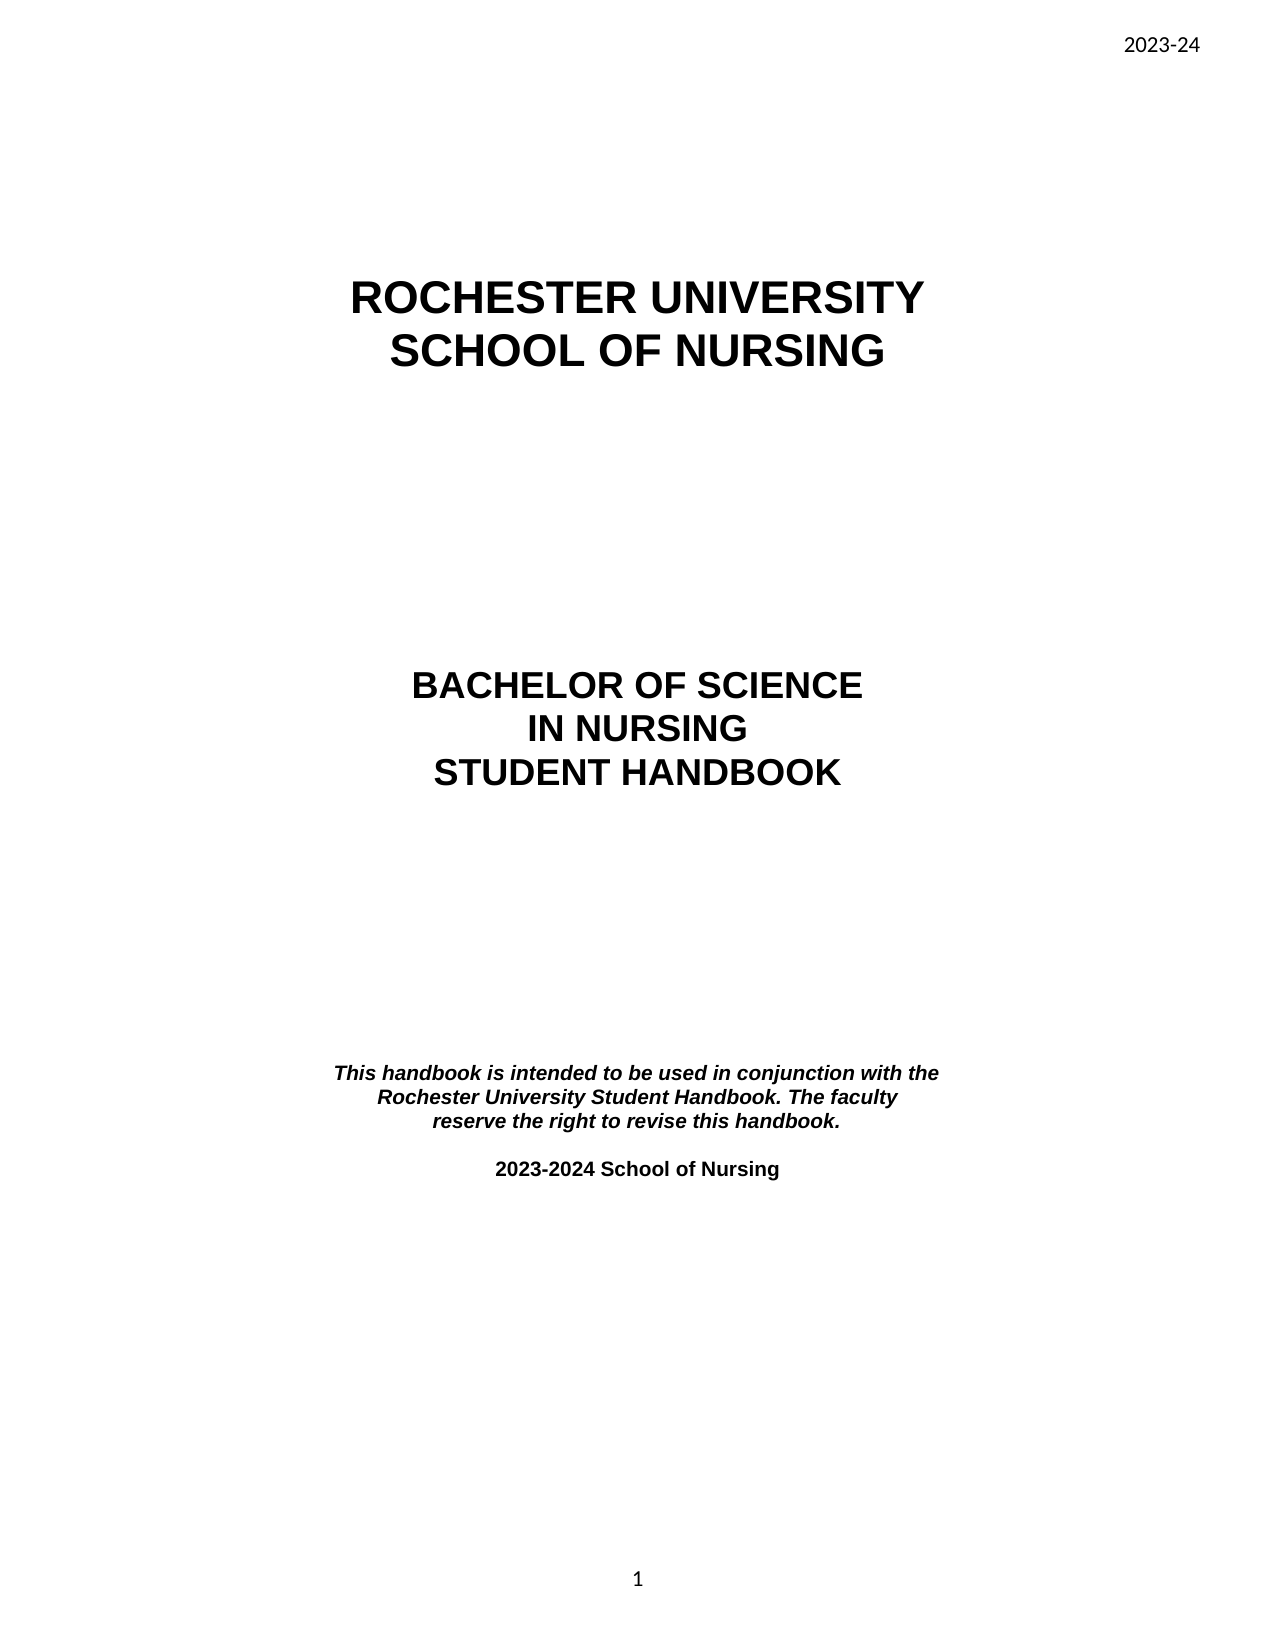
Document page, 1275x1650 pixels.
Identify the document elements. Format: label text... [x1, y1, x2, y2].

text BACHELOR OF SCIENCE [75, 663, 1200, 707]
text 2023-2024 School of Nursing [75, 1157, 1200, 1181]
text Rochester University Student Handbook. The faculty [75, 1085, 1200, 1109]
text reserve the right to revise this handbook. [75, 1109, 1200, 1133]
text SCHOOL OF NURSING [75, 323, 1200, 376]
text ROCHESTER UNIVERSITY [75, 271, 1200, 323]
text STUDENT HANDBOOK [75, 750, 1200, 793]
text IN NURSING [75, 707, 1200, 750]
text This handbook is intended to be used in conjunction with the [75, 1061, 1200, 1085]
